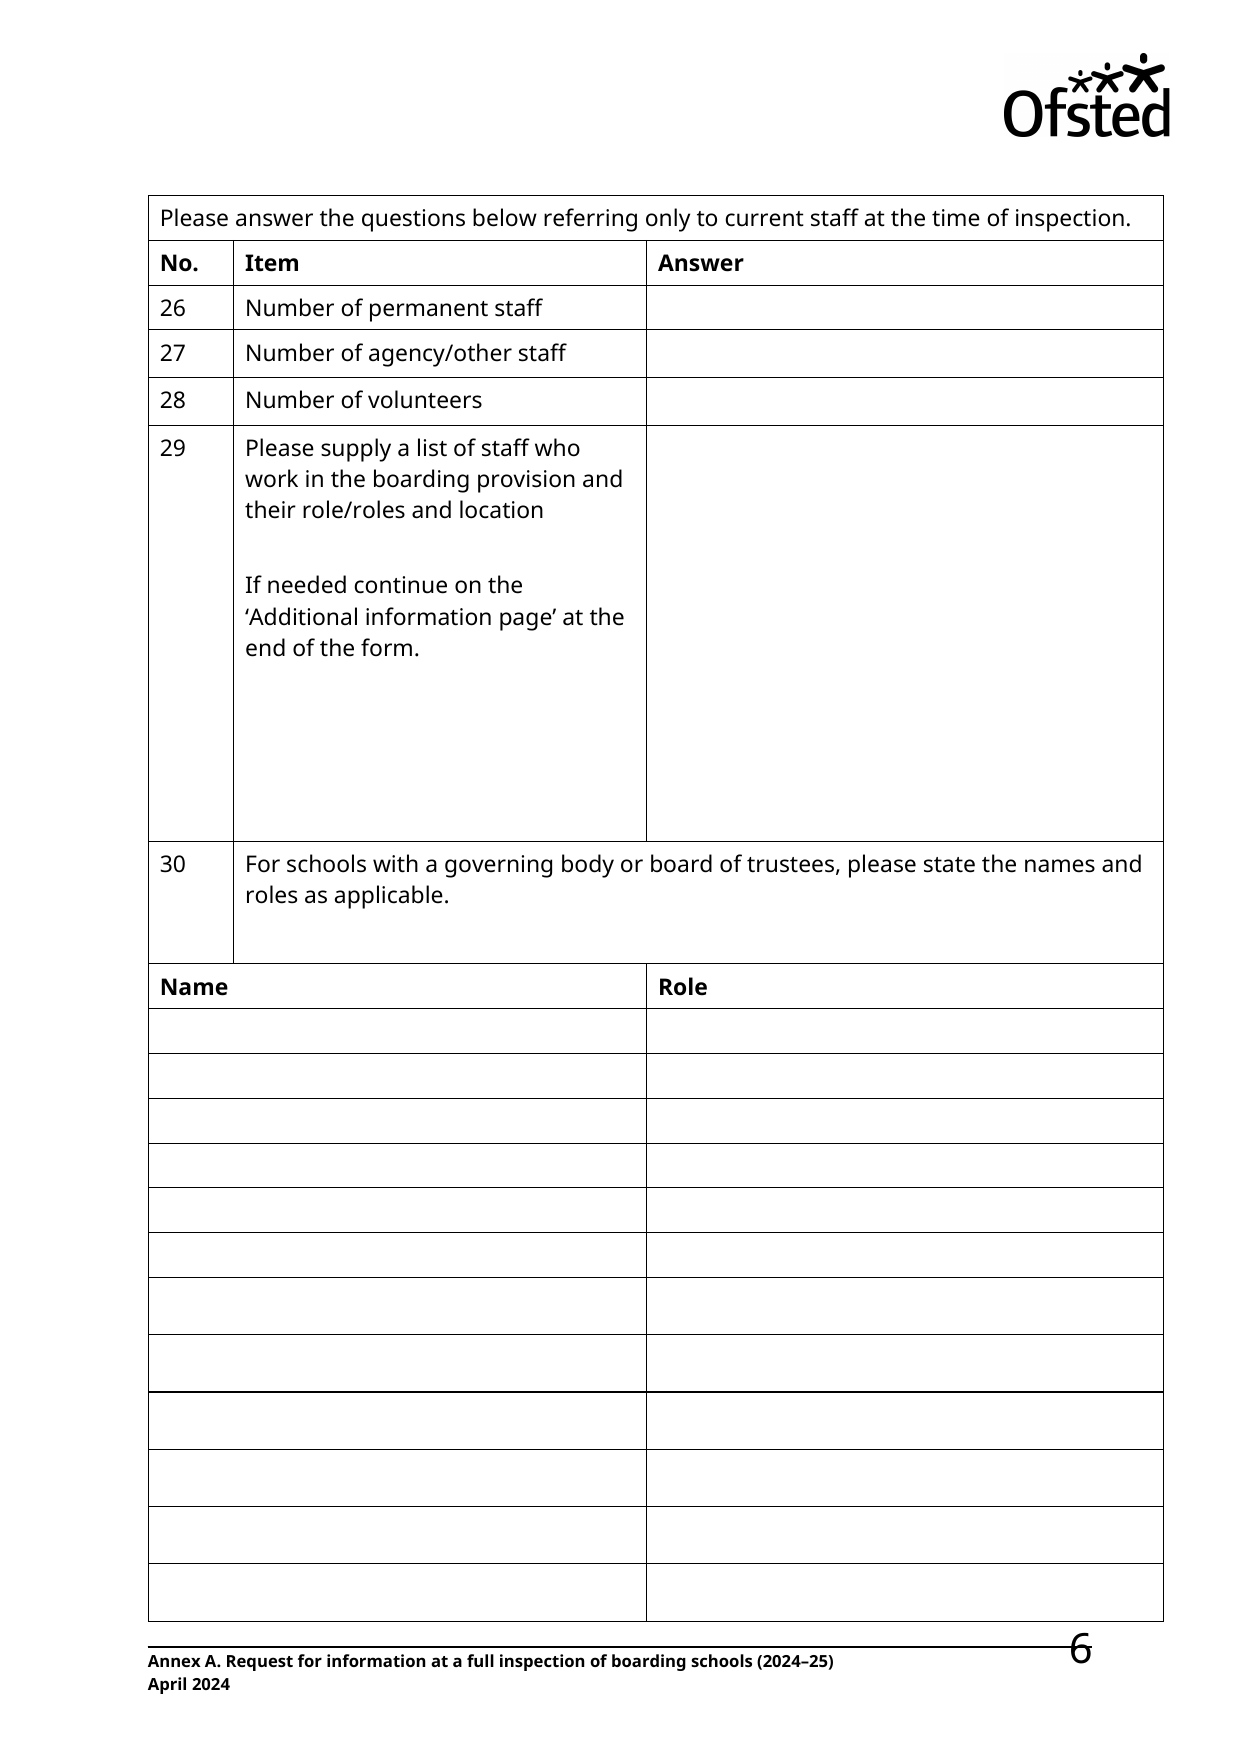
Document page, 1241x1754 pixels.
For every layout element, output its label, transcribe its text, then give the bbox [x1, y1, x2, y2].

table_cell [647, 1278, 1163, 1334]
table_cell [149, 1099, 646, 1142]
table_cell [647, 426, 1163, 841]
table_cell 29 [149, 426, 233, 841]
table_cell [647, 378, 1163, 424]
table_cell [149, 1144, 646, 1187]
table_cell [149, 1450, 646, 1506]
table_cell Role [647, 964, 1163, 1008]
table_cell [647, 1099, 1163, 1142]
table_cell Answer [647, 241, 1163, 284]
table_cell 30 [149, 842, 233, 963]
table_cell [647, 1393, 1163, 1449]
table_cell [149, 1054, 646, 1098]
table_cell [647, 286, 1163, 329]
table_cell [149, 1335, 646, 1391]
table_cell [149, 1188, 646, 1232]
table_cell 27 [149, 330, 233, 377]
picture [1004, 53, 1170, 137]
table_cell Number of volunteers [234, 378, 646, 424]
table_cell Please supply a list of staff who work in the boarding provision and their role/roles and location If needed continue on the ‘Additional information page’ at the end of the form. [234, 426, 646, 841]
table_cell [149, 1507, 646, 1563]
table_cell Item [234, 241, 646, 284]
table_cell No. [149, 241, 233, 284]
table_cell [149, 1278, 646, 1334]
table_cell Name [149, 964, 646, 1008]
table_cell Number of agency/other staff [234, 330, 646, 377]
table_cell [647, 1507, 1163, 1563]
table_cell [647, 1054, 1163, 1098]
table_header Please answer the questions below referring only to current staff at the time of inspection. [149, 196, 1163, 240]
table_cell [647, 330, 1163, 377]
table_cell [647, 1450, 1163, 1506]
table_cell Number of permanent staff [234, 286, 646, 329]
table_cell [647, 1233, 1163, 1277]
table_cell [647, 1564, 1163, 1621]
table_cell For schools with a governing body or board of trustees, please state the names and roles as applicable. [234, 842, 1163, 963]
table_cell 26 [149, 286, 233, 329]
table_cell [647, 1009, 1163, 1053]
table_cell [149, 1009, 646, 1053]
table_cell [647, 1144, 1163, 1187]
table_cell [149, 1564, 646, 1621]
table_cell [149, 1393, 646, 1449]
table_cell [149, 1233, 646, 1277]
table_cell [647, 1188, 1163, 1232]
table_cell [647, 1335, 1163, 1391]
table_cell 28 [149, 378, 233, 424]
